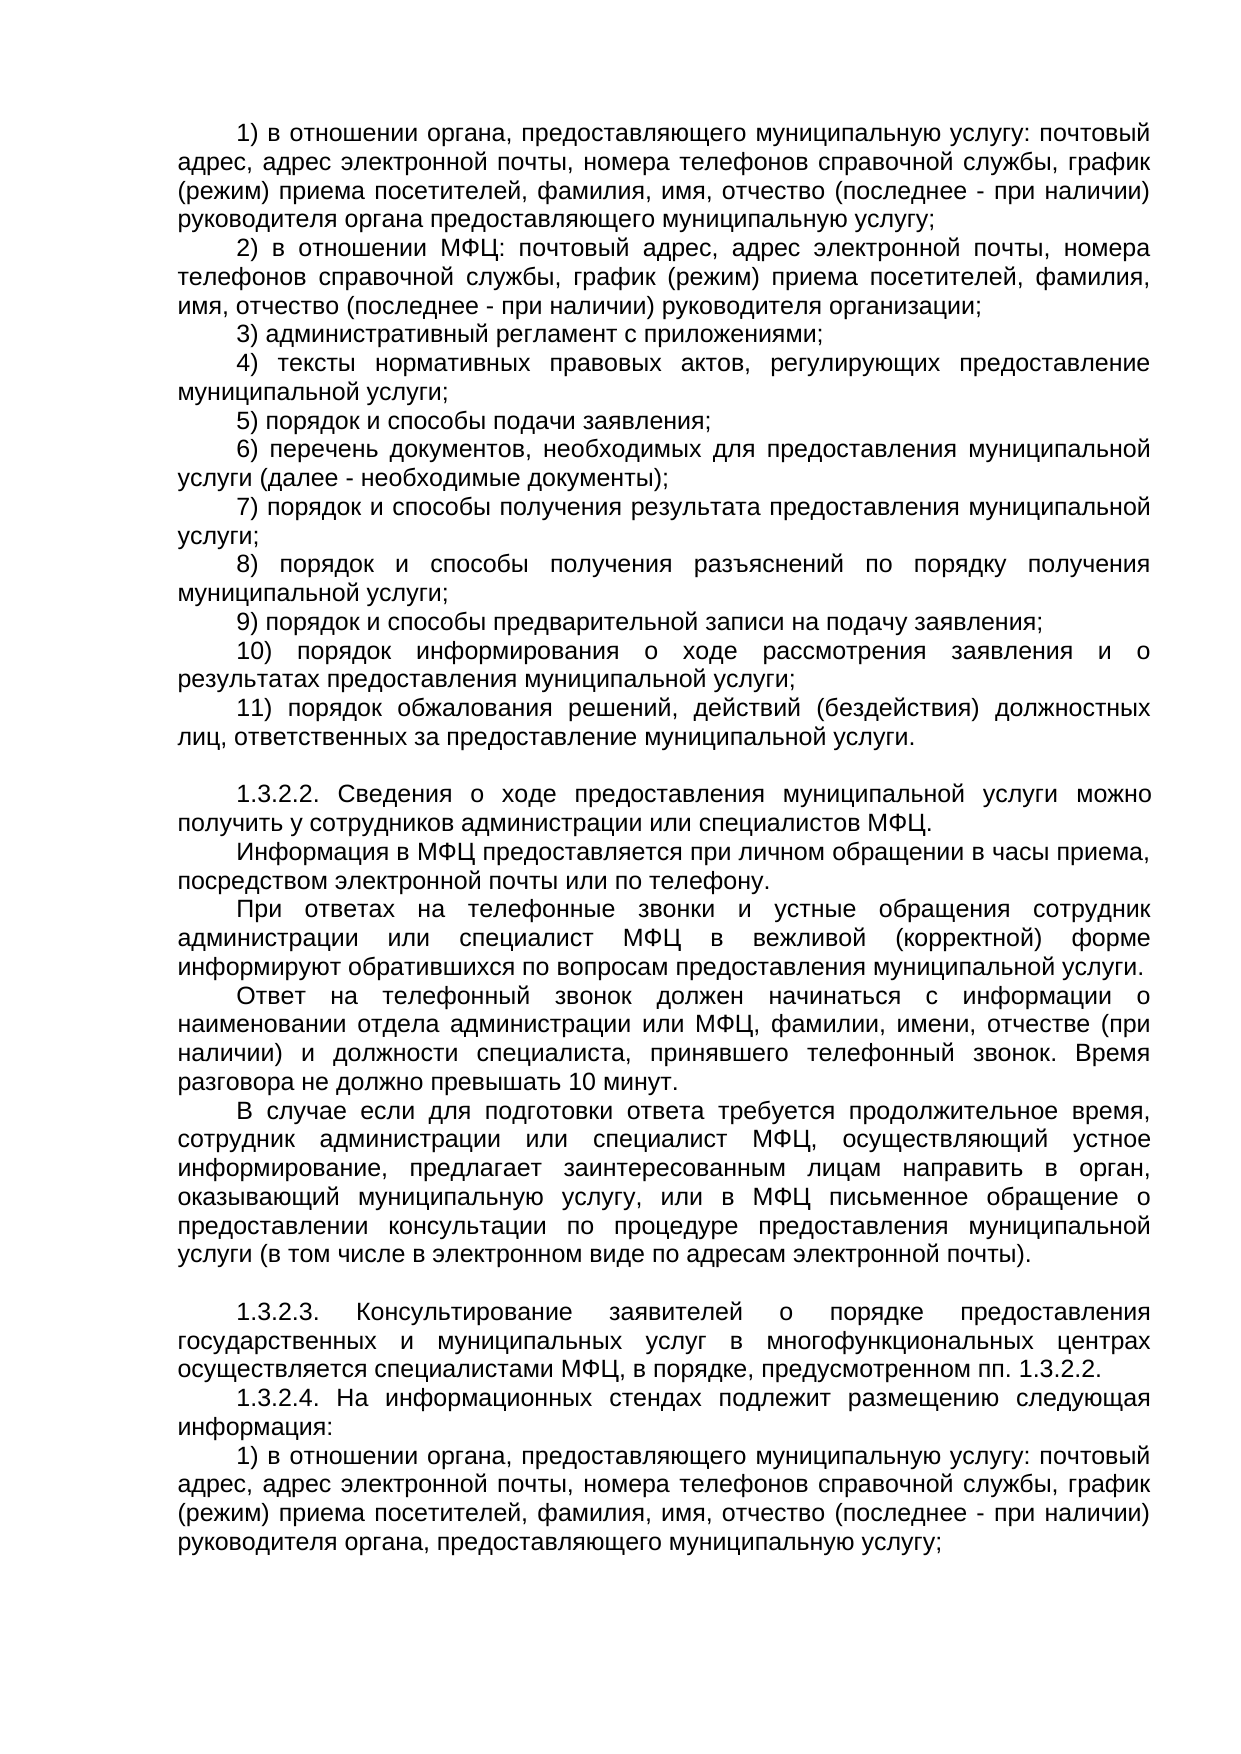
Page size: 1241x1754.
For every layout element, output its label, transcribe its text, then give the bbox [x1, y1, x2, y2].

text 11) порядок обжалования решений, действий (бездействия) должностных лиц, ответственных за предоставление муниципальной услуги. [177, 693, 1152, 751]
text 9) порядок и способы предварительной записи на подачу заявления; [177, 607, 1152, 636]
text Ответ на телефонный звонок должен начинаться с информации о наименовании отдела администрации или МФЦ, фамилии, имени, отчестве (при наличии) и должности специалиста, принявшего телефонный звонок. Время разговора не должно превышать 10 минут. [177, 981, 1152, 1096]
text 1.3.2.3. Консультирование заявителей о порядке предоставления государственных и муниципальных услуг в многофункциональных центрах осуществляется специалистами МФЦ, в порядке, предусмотренном пп. 1.3.2.2. [177, 1297, 1152, 1383]
text 10) порядок информирования о ходе рассмотрения заявления и о результатах предоставления муниципальной услуги; [177, 636, 1152, 693]
text При ответах на телефонные звонки и устные обращения сотрудник администрации или специалист МФЦ в вежливой (корректной) форме информируют обратившихся по вопросам предоставления муниципальной услуги. [177, 894, 1152, 981]
text 5) порядок и способы подачи заявления; [177, 406, 1152, 434]
text 1.3.2.4. На информационных стендах подлежит размещению следующая информация: [177, 1383, 1152, 1441]
text 1) в отношении органа, предоставляющего муниципальную услугу: почтовый адрес, адрес электронной почты, номера телефонов справочной службы, график (режим) приема посетителей, фамилия, имя, отчество (последнее - при наличии) руководителя органа предоставляющего муниципальную услугу; [177, 118, 1152, 233]
text 7) порядок и способы получения результата предоставления муниципальной услуги; [177, 492, 1152, 549]
text 8) порядок и способы получения разъяснений по порядку получения муниципальной услуги; [177, 549, 1152, 607]
text В случае если для подготовки ответа требуется продолжительное время, сотрудник администрации или специалист МФЦ, осуществляющий устное информирование, предлагает заинтересованным лицам направить в орган, оказывающий муниципальную услугу, или в МФЦ письменное обращение о предоставлении консультации по процедуре предоставления муниципальной услуги (в том числе в электронном виде по адресам электронной почты). [177, 1096, 1152, 1268]
text 2) в отношении МФЦ: почтовый адрес, адрес электронной почты, номера телефонов справочной службы, график (режим) приема посетителей, фамилия, имя, отчество (последнее - при наличии) руководителя организации; [177, 233, 1152, 319]
text 3) административный регламент с приложениями; [177, 319, 1152, 348]
text 4) тексты нормативных правовых актов, регулирующих предоставление муниципальной услуги; [177, 348, 1152, 406]
text 1) в отношении органа, предоставляющего муниципальную услугу: почтовый адрес, адрес электронной почты, номера телефонов справочной службы, график (режим) приема посетителей, фамилия, имя, отчество (последнее - при наличии) руководителя органа, предоставляющего муниципальную услугу; [177, 1441, 1152, 1556]
text 6) перечень документов, необходимых для предоставления муниципальной услуги (далее - необходимые документы); [177, 434, 1152, 492]
text Информация в МФЦ предоставляется при личном обращении в часы приема, посредством электронной почты или по телефону. [177, 837, 1152, 894]
text 1.3.2.2. Сведения о ходе предоставления муниципальной услуги можно получить у сотрудников администрации или специалистов МФЦ. [177, 779, 1152, 837]
